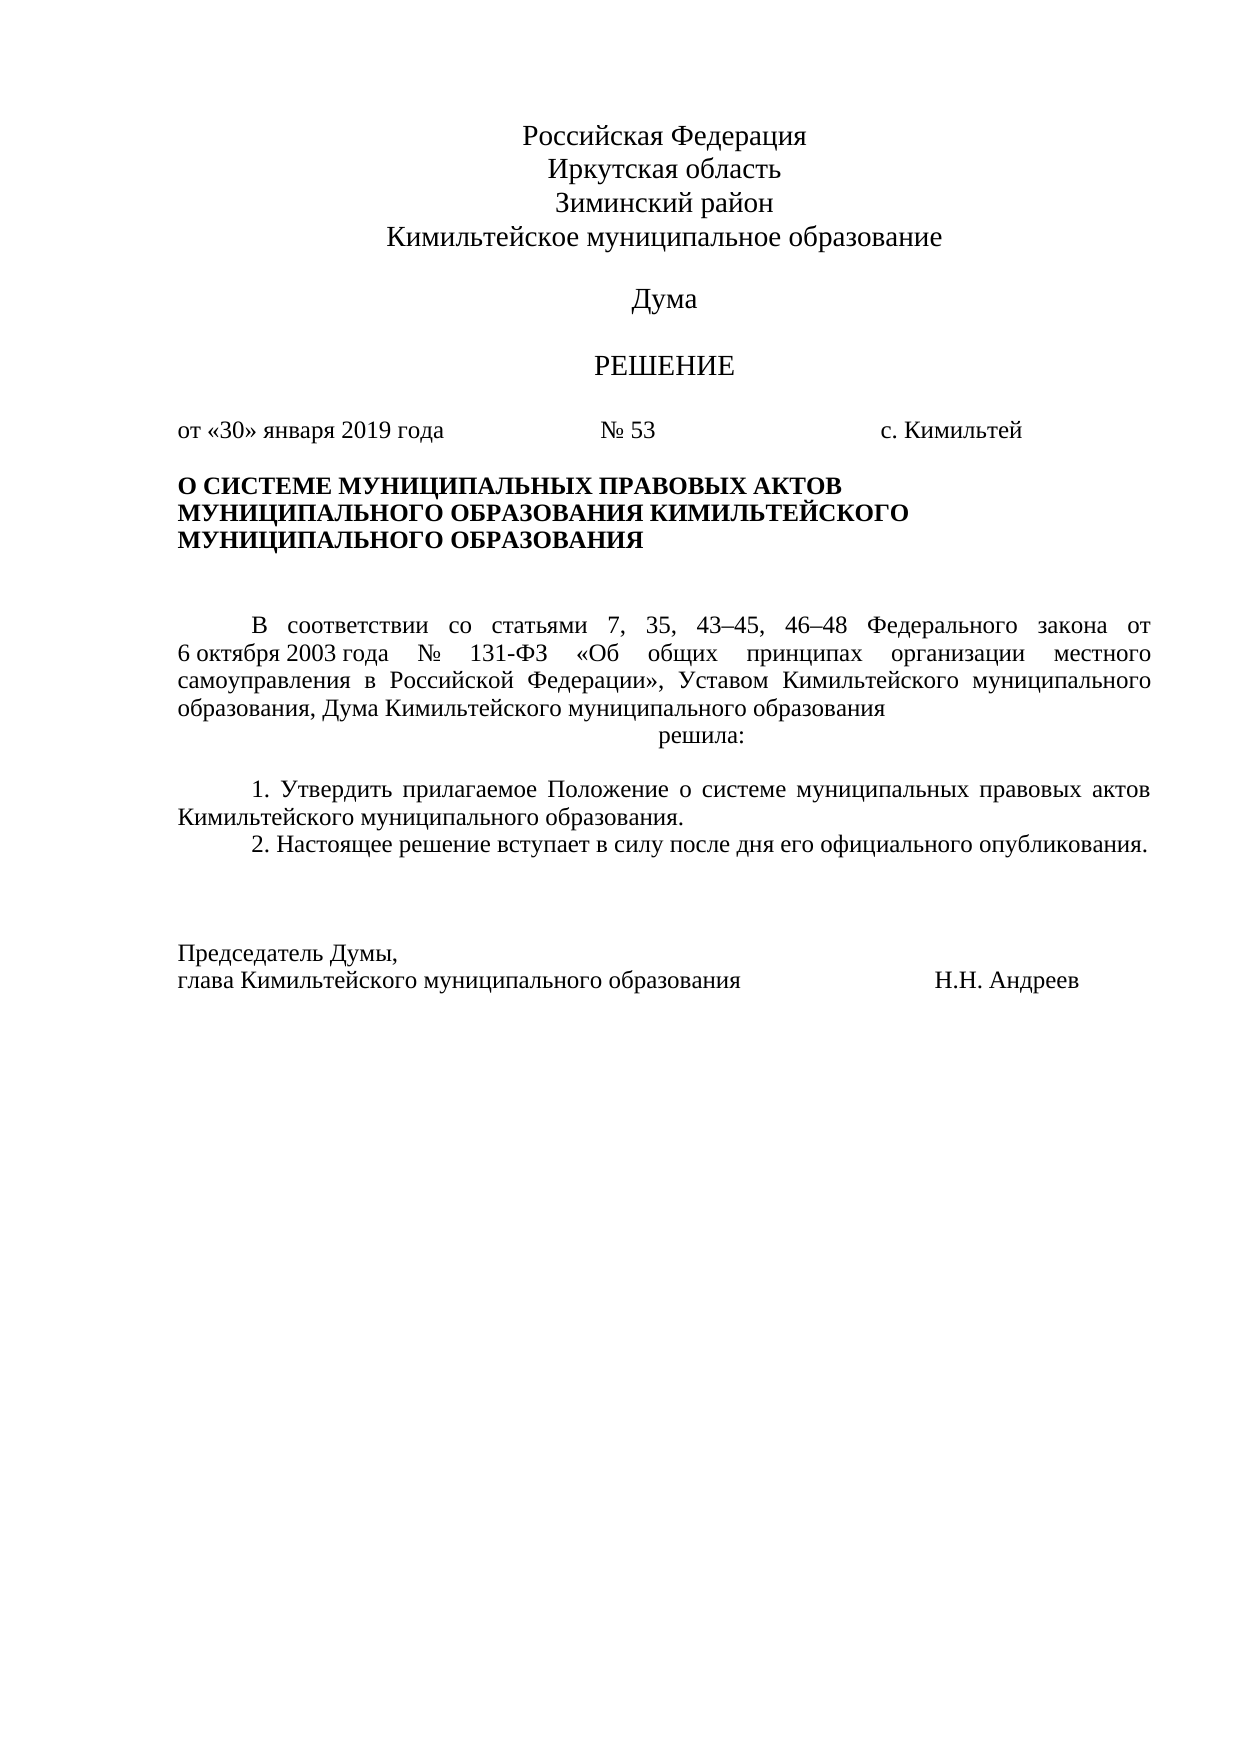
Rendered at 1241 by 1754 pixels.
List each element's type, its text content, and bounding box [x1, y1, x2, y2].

text О СИСТЕМЕ МУНИЦИПАЛЬНЫХ ПРАВОВЫХ АКТОВ [177, 472, 1152, 500]
text решила: [177, 721, 1152, 749]
text Кимильтейское муниципальное образование [177, 219, 1152, 252]
text от «30» января 2019 года № 53 с. Кимильтей [177, 415, 1152, 444]
text В соответствии со статьями 7, 35, 43–45, 46–48 Федерального закона от 6 октября 2003 года № 131-ФЗ «Об общих принципах организации местного самоуправления в Российской Федерации», Уставом Кимильтейского муниципального образования, Дума Кимильтейского муниципального образования [177, 612, 1152, 721]
text Дума [177, 281, 1152, 314]
text РЕШЕНИЕ [177, 348, 1152, 381]
text 2. Настоящее решение вступает в силу после дня его официального опубликования. [177, 831, 1152, 858]
text 1. Утвердить прилагаемое Положение о системе муниципальных правовых актов Кимильтейского муниципального образования. [177, 776, 1152, 831]
text Российская Федерация [177, 118, 1152, 152]
text Иркутская область [177, 152, 1152, 185]
text МУНИЦИПАЛЬНОГО ОБРАЗОВАНИЯ КИМИЛЬТЕЙСКОГО МУНИЦИПАЛЬНОГО ОБРАЗОВАНИЯ [177, 500, 1152, 554]
text Зиминский район [177, 185, 1152, 219]
text Председатель Думы, [177, 940, 1152, 967]
text глава Кимильтейского муниципального образования Н.Н. Андреев [177, 967, 1152, 994]
